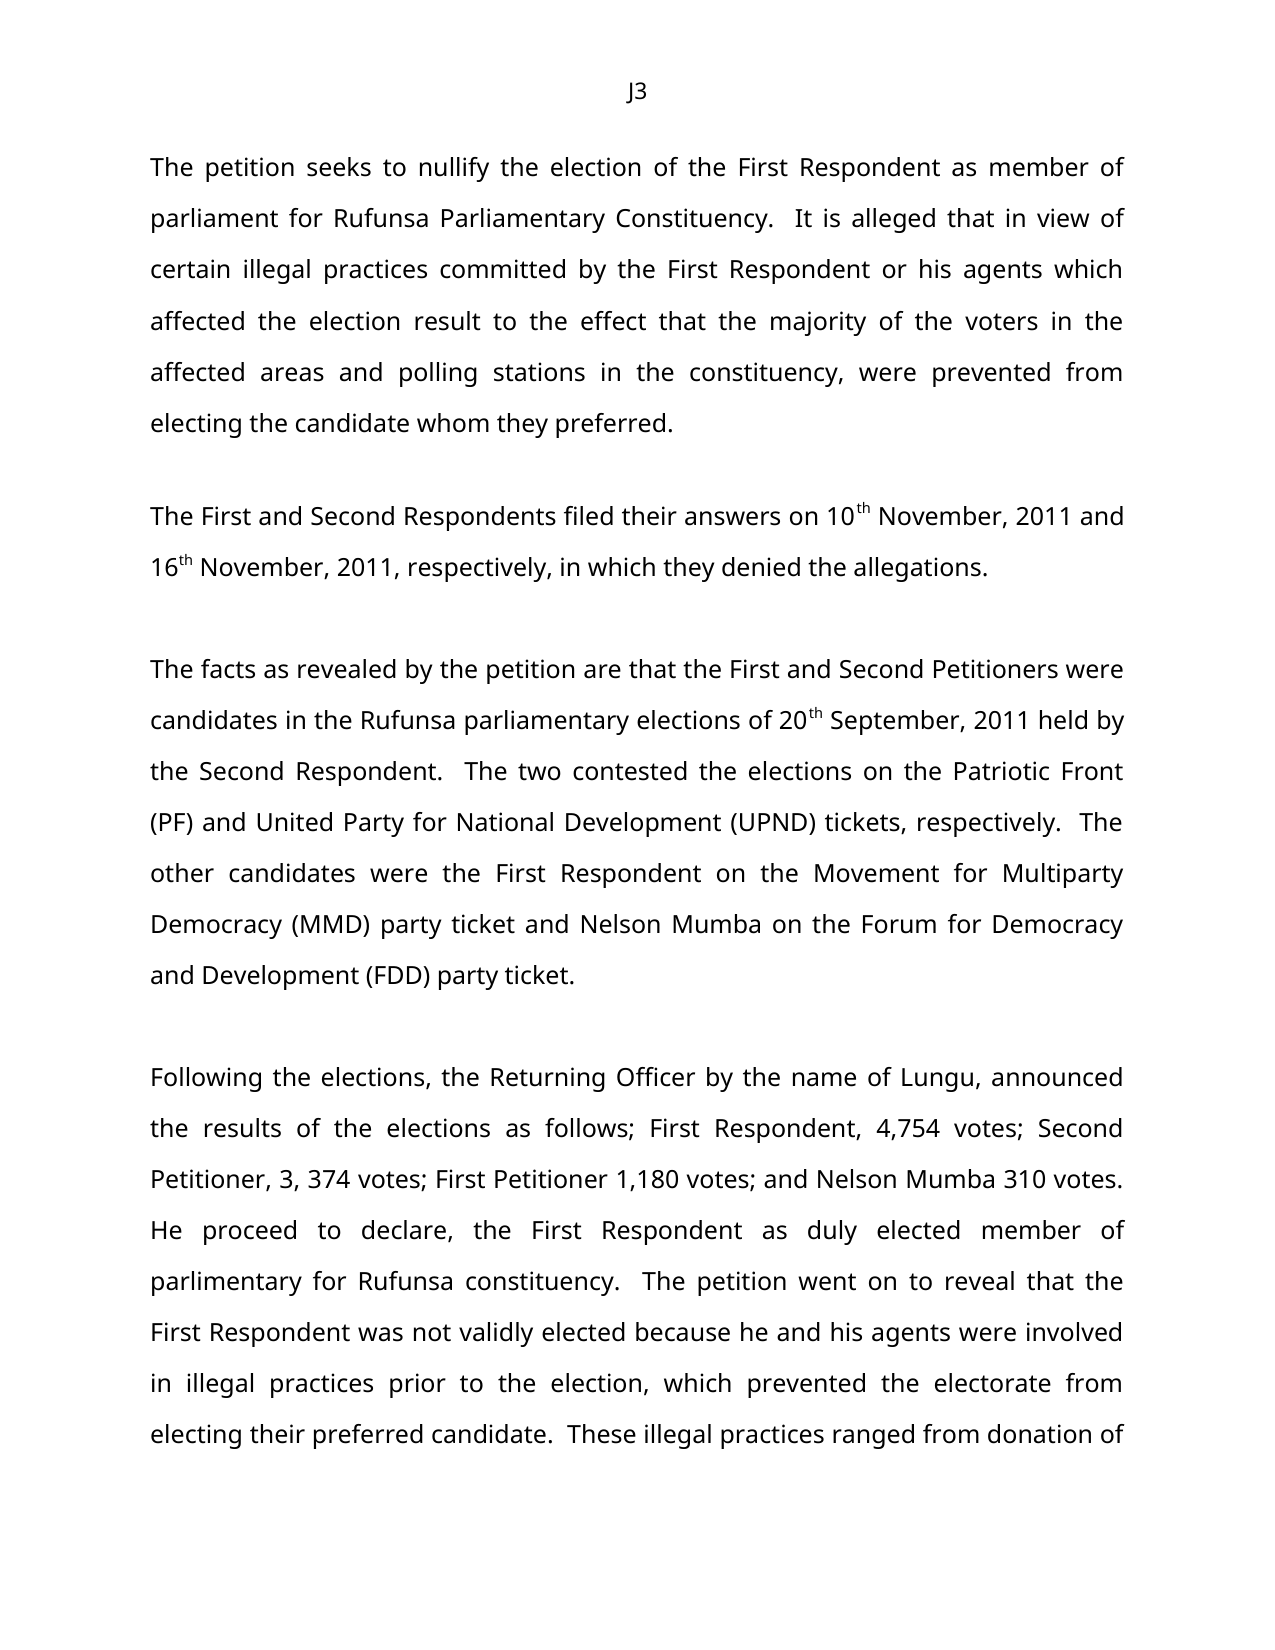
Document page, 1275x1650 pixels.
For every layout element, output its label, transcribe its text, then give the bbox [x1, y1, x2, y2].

text The facts as revealed by the petition are that the First and Second Petitioners were candidates in the Rufunsa parliamentary elections of 20th September, 2011 held by the Second Respondent. The two contested the elections on the Patriotic Front (PF) and United Party for National Development (UPND) tickets, respectively. The other candidates were the First Respondent on the Movement for Multiparty Democracy (MMD) party ticket and Nelson Mumba on the Forum for Democracy and Development (FDD) party ticket. [150, 651, 1125, 992]
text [150, 1060, 1125, 1451]
text The petition seeks to nullify the election of the First Respondent as member of parliament for Rufunsa Parliamentary Constituency. It is alleged that in view of certain illegal practices committed by the First Respondent or his agents which affected the election result to the effect that the majority of the voters in the affected areas and polling stations in the constituency, were prevented from electing the candidate whom they preferred. [150, 150, 1125, 439]
text The First and Second Respondents filed their answers on 10th November, 2011 and 16th November, 2011, respectively, in which they denied the allegations. [150, 498, 1125, 583]
